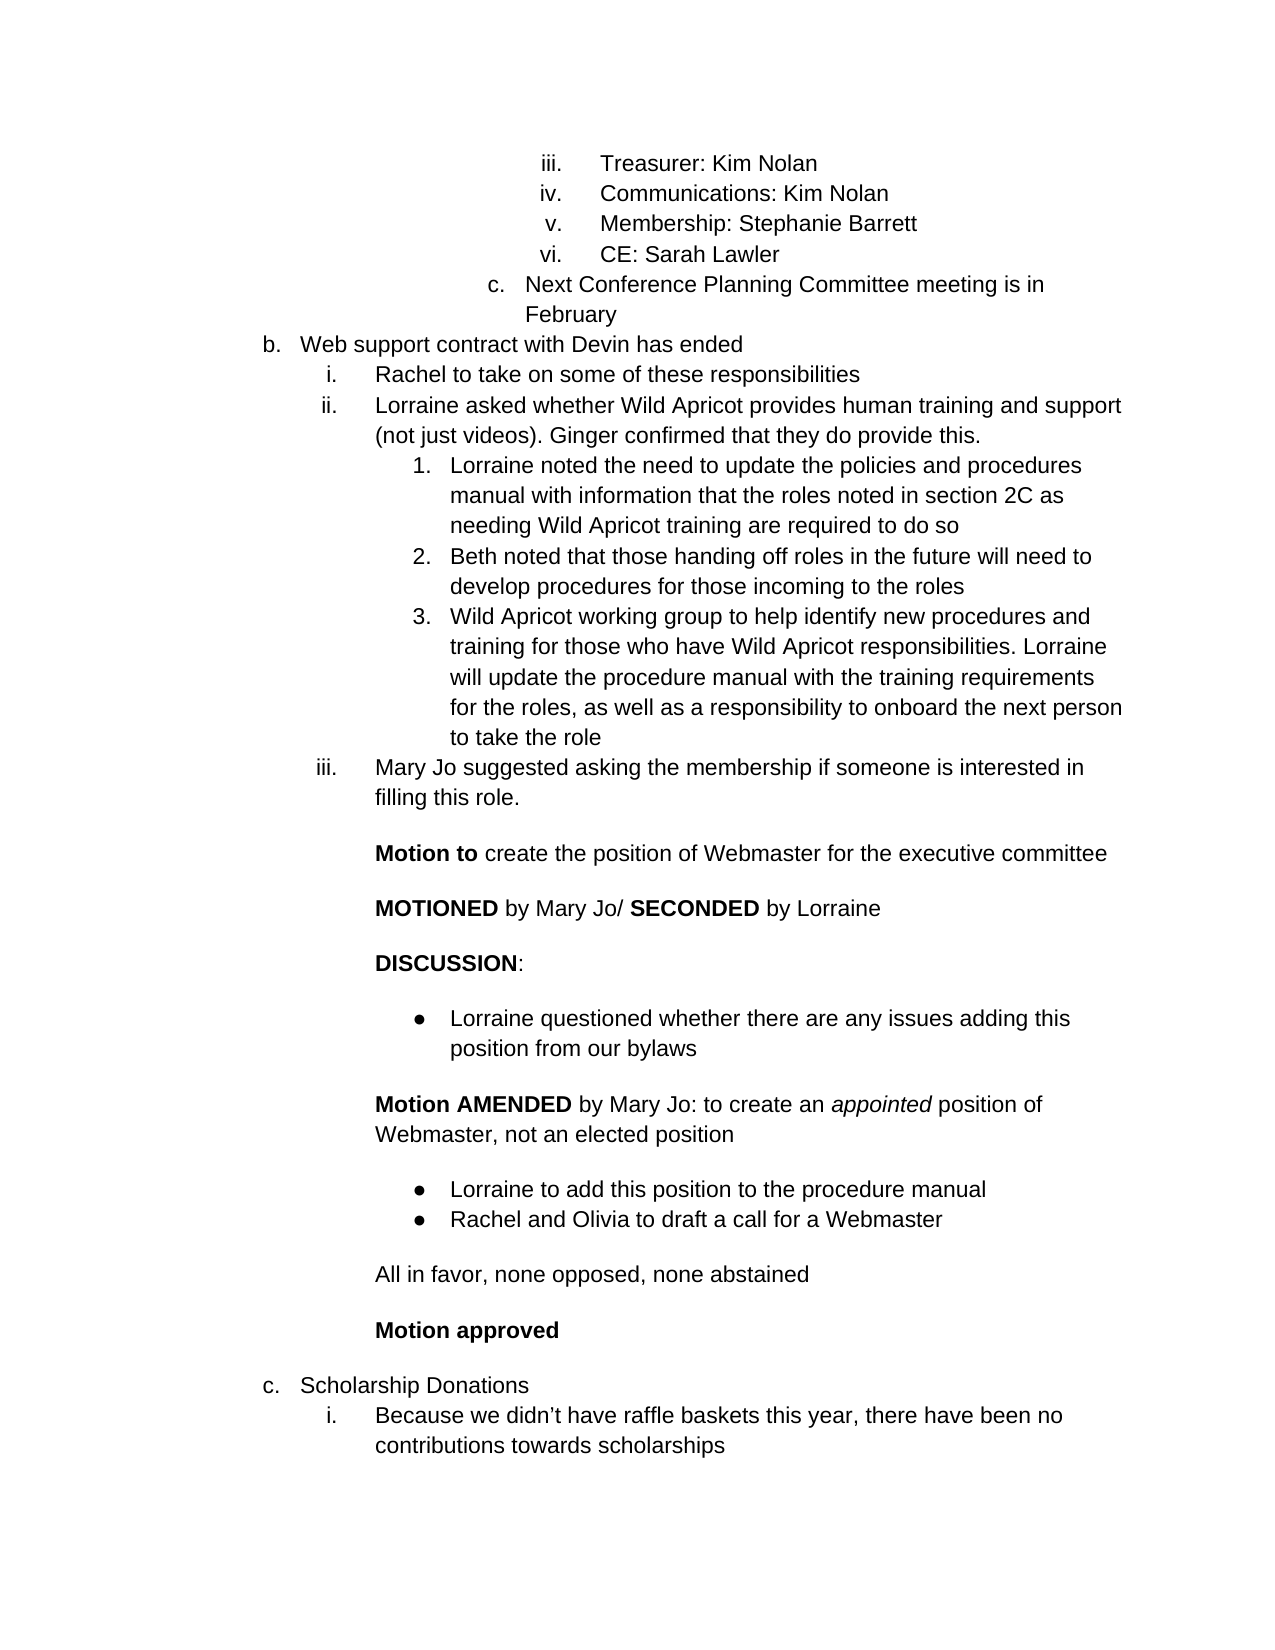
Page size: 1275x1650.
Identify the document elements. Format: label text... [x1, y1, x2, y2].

list Treasurer: Kim Nolan [562, 150, 1125, 176]
list Wild Apricot working group to help identify new procedures and training for those who have Wild Apricot responsibilities. Lorraine will update the procedure manual with the training requirements for the roles, as well as a responsibility to onboard the next person to take the role [412, 603, 1125, 750]
list Lorraine noted the need to update the policies and procedures manual with information that the roles noted in section 2C as needing Wild Apricot training are required to do so [412, 452, 1125, 539]
list Because we didn’t have raffle baskets this year, there have been no contributions towards scholarships [337, 1402, 1125, 1459]
list Scholarship Donations [262, 1372, 1125, 1398]
list Communications: Kim Nolan [562, 180, 1125, 207]
text MOTIONED by Mary Jo/ SECONDED by Lorraine [375, 895, 1125, 921]
list Rachel and Olivia to draft a call for a Webmaster [412, 1206, 1125, 1233]
list Mary Jo suggested asking the membership if someone is interested in filling this role. [337, 754, 1125, 811]
text Motion AMENDED by Mary Jo: to create an appointed position of Webmaster, not an elected position [375, 1091, 1125, 1147]
text All in favor, none opposed, none abstained [375, 1261, 1125, 1288]
text Motion to create the position of Webmaster for the executive committee [375, 839, 1125, 866]
list Membership: Stephanie Barrett [562, 210, 1125, 237]
list Lorraine asked whether Wild Apricot provides human training and support (not just videos). Ginger confirmed that they do provide this. [337, 392, 1125, 448]
list Lorraine to add this position to the procedure manual [412, 1176, 1125, 1202]
list Next Conference Planning Committee meeting is in February [487, 271, 1125, 327]
text Motion approved [375, 1317, 1125, 1343]
list Rachel to take on some of these responsibilities [337, 361, 1125, 388]
text DISCUSSION: [375, 950, 1125, 976]
list CE: Sarah Lawler [562, 241, 1125, 267]
list Beth noted that those handing off roles in the future will need to develop procedures for those incoming to the roles [412, 543, 1125, 599]
list Web support contract with Devin has ended [262, 331, 1125, 358]
list Lorraine questioned whether there are any issues adding this position from our bylaws [412, 1005, 1125, 1062]
